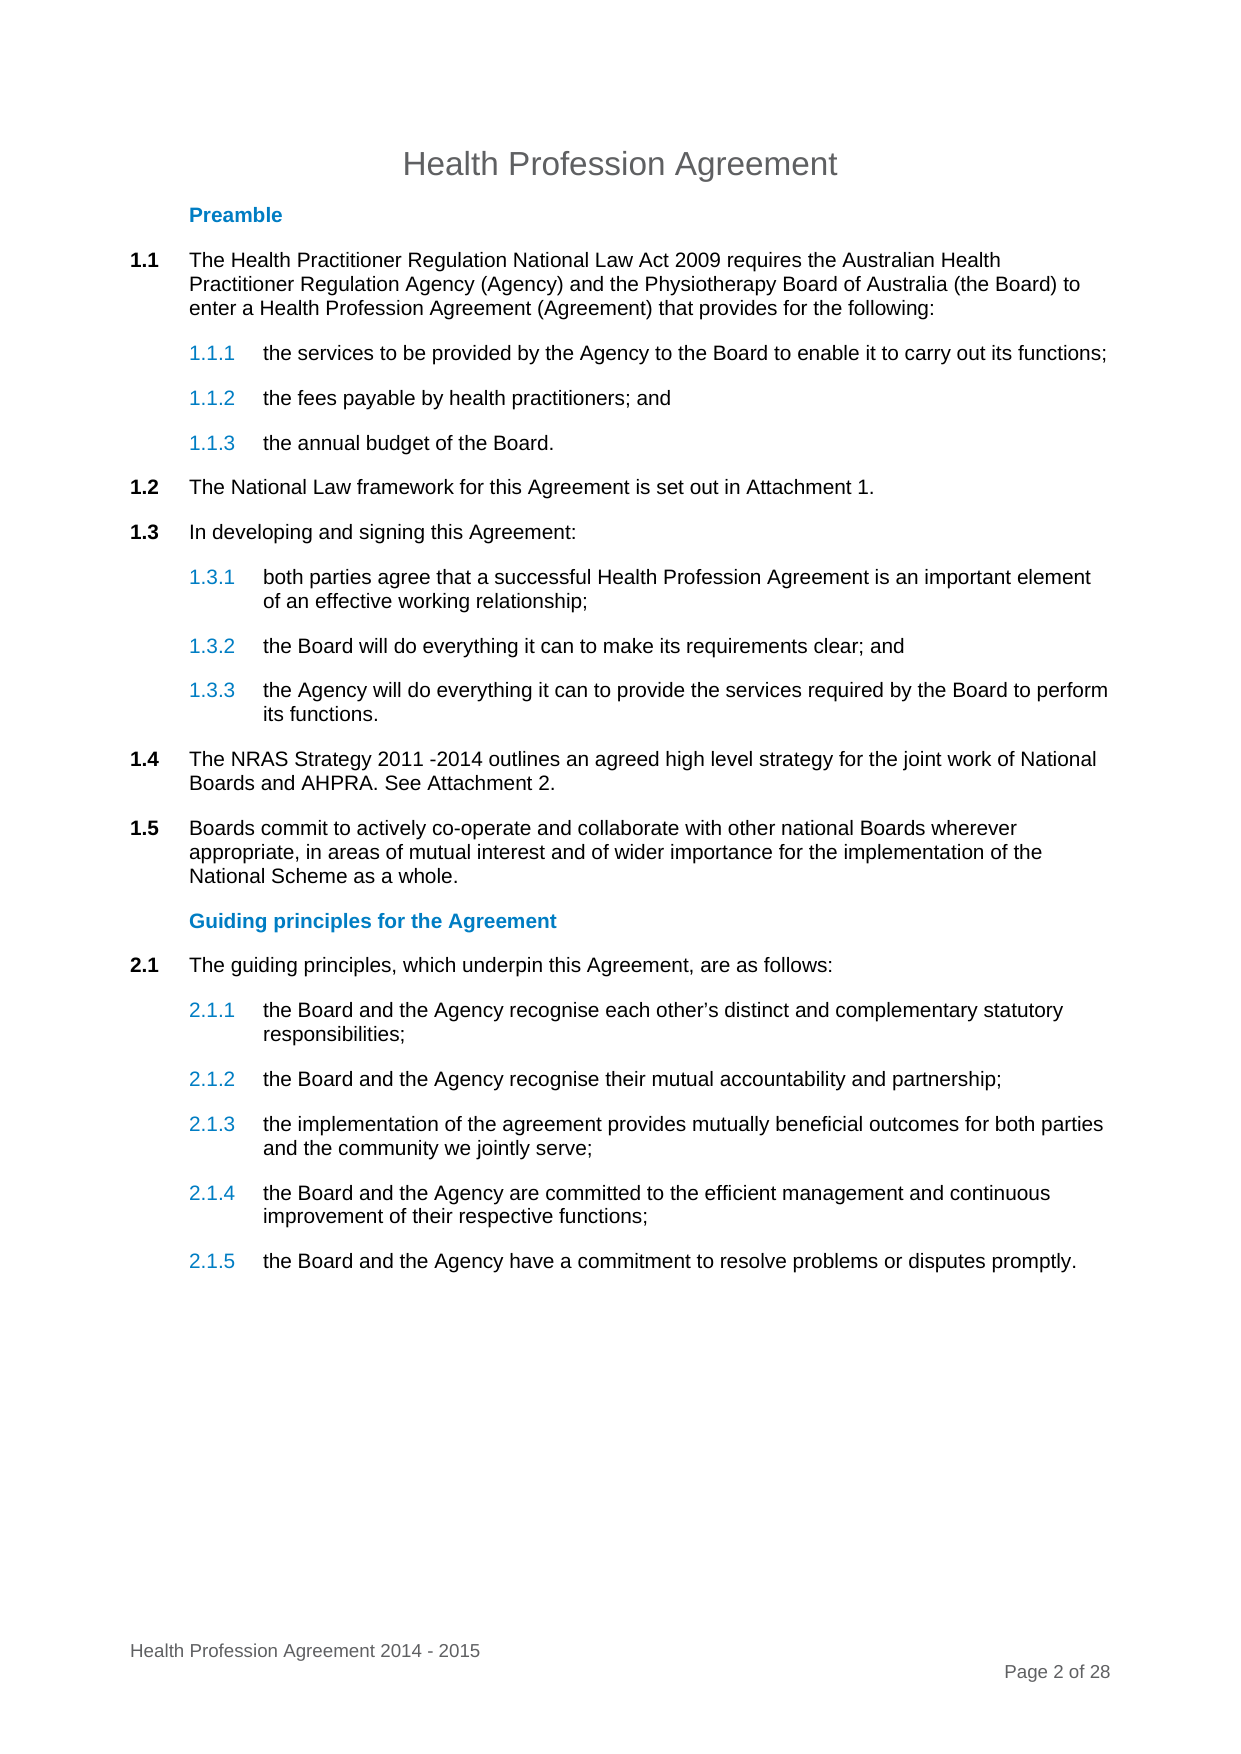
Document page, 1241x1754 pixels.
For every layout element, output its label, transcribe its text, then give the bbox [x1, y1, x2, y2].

subtitle the Board will do everything it can to make its requirements clear; and [189, 633, 1110, 657]
subtitle The NRAS Strategy 2011 -2014 outlines an agreed high level strategy for the joint work of National Boards and AHPRA. See Attachment 2. [130, 747, 1110, 795]
subtitle The National Law framework for this Agreement is set out in Attachment 1. [130, 475, 1110, 499]
subtitle the fees payable by health practitioners; and [189, 386, 1110, 409]
subtitle the Board and the Agency are committed to the efficient management and continuous improvement of their respective functions; [189, 1180, 1110, 1228]
subtitle the services to be provided by the Agency to the Board to enable it to carry out its functions; [189, 341, 1110, 365]
subtitle The guiding principles, which underpin this Agreement, are as follows: [130, 953, 1110, 977]
subtitle the annual budget of the Board. [189, 430, 1110, 454]
subtitle the Board and the Agency recognise each other’s distinct and complementary statutory responsibilities; [189, 998, 1110, 1046]
subtitle In developing and signing this Agreement: [130, 520, 1110, 544]
subtitle Boards commit to actively co-operate and collaborate with other national Boards wherever appropriate, in areas of mutual interest and of wider importance for the implementation of the National Scheme as a whole. [130, 816, 1110, 888]
subtitle Preamble [130, 203, 1110, 227]
subtitle the Board and the Agency recognise their mutual accountability and partnership; [189, 1067, 1110, 1091]
subtitle the Board and the Agency have a commitment to resolve problems or disputes promptly. [189, 1249, 1110, 1273]
subtitle the implementation of the agreement provides mutually beneficial outcomes for both parties and the community we jointly serve; [189, 1112, 1110, 1159]
subtitle Guiding principles for the Agreement [130, 908, 1110, 932]
subtitle Health Profession Agreement [130, 144, 1110, 182]
subtitle The Health Practitioner Regulation National Law Act 2009 requires the Australian Health Practitioner Regulation Agency (Agency) and the Physiotherapy Board of Australia (the Board) to enter a Health Profession Agreement (Agreement) that provides for the following: [130, 248, 1110, 320]
subtitle both parties agree that a successful Health Profession Agreement is an important element of an effective working relationship; [189, 565, 1110, 613]
subtitle the Agency will do everything it can to provide the services required by the Board to perform its functions. [189, 678, 1110, 726]
